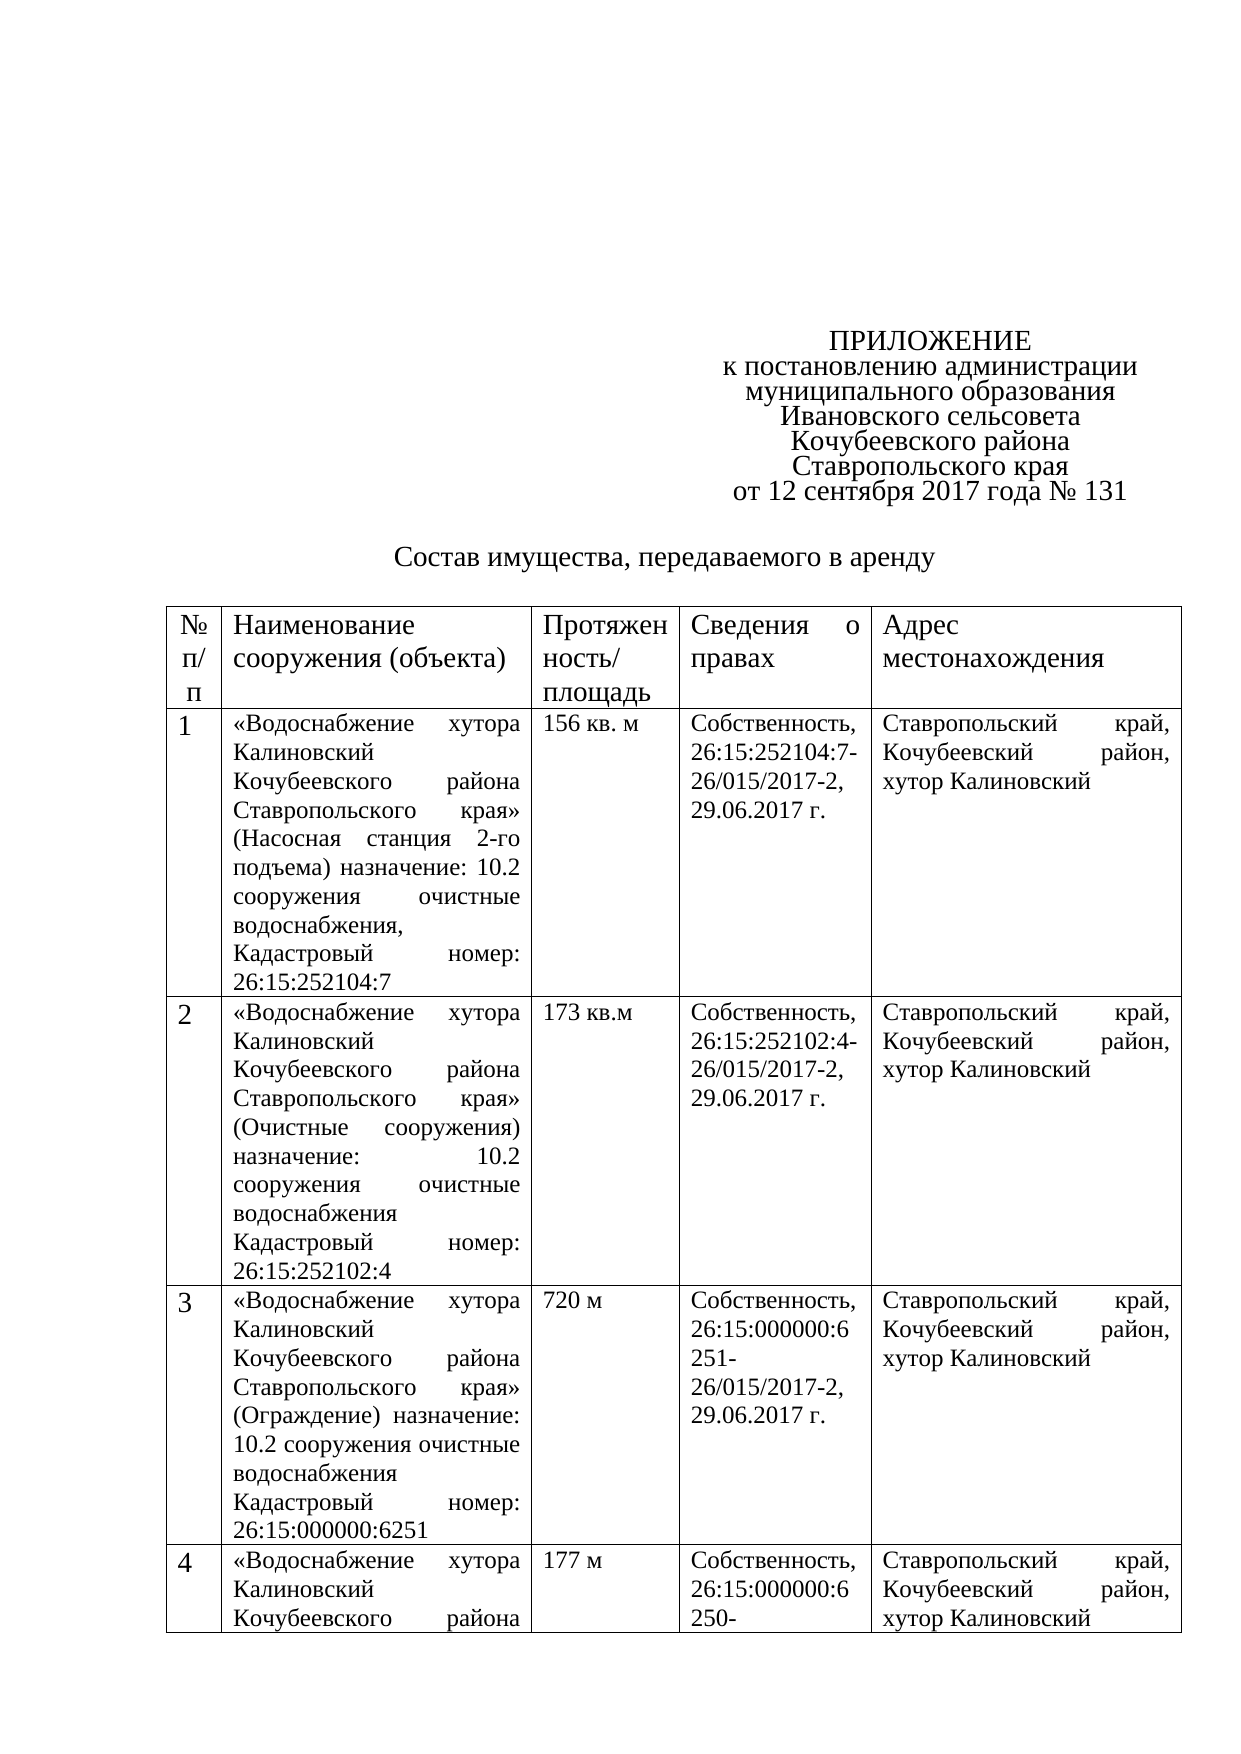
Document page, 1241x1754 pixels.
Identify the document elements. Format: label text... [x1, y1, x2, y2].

text Ставропольского края [177, 455, 1152, 480]
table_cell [872, 1545, 1181, 1632]
table_cell Собственность, 26:15:000000:6251-26/015/2017-2, 29.06.2017 г. [680, 1286, 871, 1544]
table_cell Ставропольский край, Кочубеевский район, хутор Калиновский [872, 1286, 1181, 1544]
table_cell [680, 1545, 871, 1632]
text Ивановского сельсовета [177, 405, 1152, 430]
table_cell 156 кв. м [532, 709, 679, 996]
table_header Сведения о правах [680, 607, 871, 707]
table_header Наименование сооружения (объекта) [222, 607, 531, 707]
text к постановлению администрации [177, 355, 1152, 380]
table_cell Ставропольский край, Кочубеевский район, хутор Калиновский [872, 709, 1181, 996]
table_cell 720 м [532, 1286, 679, 1544]
table_cell Ставропольский край, Кочубеевский район, хутор Калиновский [872, 997, 1181, 1284]
table_header Протяженность/площадь [532, 607, 679, 707]
table_cell Собственность, 26:15:252104:7-26/015/2017-2, 29.06.2017 г. [680, 709, 871, 996]
text от 12 сентября 2017 года № 131 [177, 480, 1152, 505]
table_cell «Водоснабжение хутора Калиновский Кочубеевского района Ставропольского края» (Очистные сооружения) назначение: 10.2 сооружения очистные водоснабжения Кадастровый номер: 26:15:252102:4 [222, 997, 531, 1284]
table_header Адрес местонахождения [872, 607, 1181, 707]
table_cell 2 [167, 997, 221, 1284]
table_cell Собственность,26:15:252102:4-26/015/2017-2, 29.06.2017 г. [680, 997, 871, 1284]
table_cell «Водоснабжение хутора Калиновский Кочубеевского района Ставропольского края» (Насосная станция 2-го подъема) назначение: 10.2 сооружения очистные водоснабжения, Кадастровый номер: 26:15:252104:7 [222, 709, 531, 996]
text ПРИЛОЖЕНИЕ [177, 330, 1152, 355]
table_cell 177 м [532, 1545, 679, 1632]
text муниципального образования [177, 380, 1152, 405]
table_cell 3 [167, 1286, 221, 1544]
text Кочубеевского района [177, 430, 1152, 455]
table_cell 173 кв.м [532, 997, 679, 1284]
table_cell «Водоснабжение хутора Калиновский Кочубеевского района Ставропольского края» (Ограждение) назначение: 10.2 сооружения очистные водоснабжения Кадастровый номер: 26:15:000000:6251 [222, 1286, 531, 1544]
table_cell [222, 1545, 531, 1632]
text Состав имущества, передаваемого в аренду [177, 539, 1152, 572]
table_cell 1 [167, 709, 221, 996]
table_header № п/п [167, 607, 221, 707]
table_cell 4 [167, 1545, 221, 1632]
